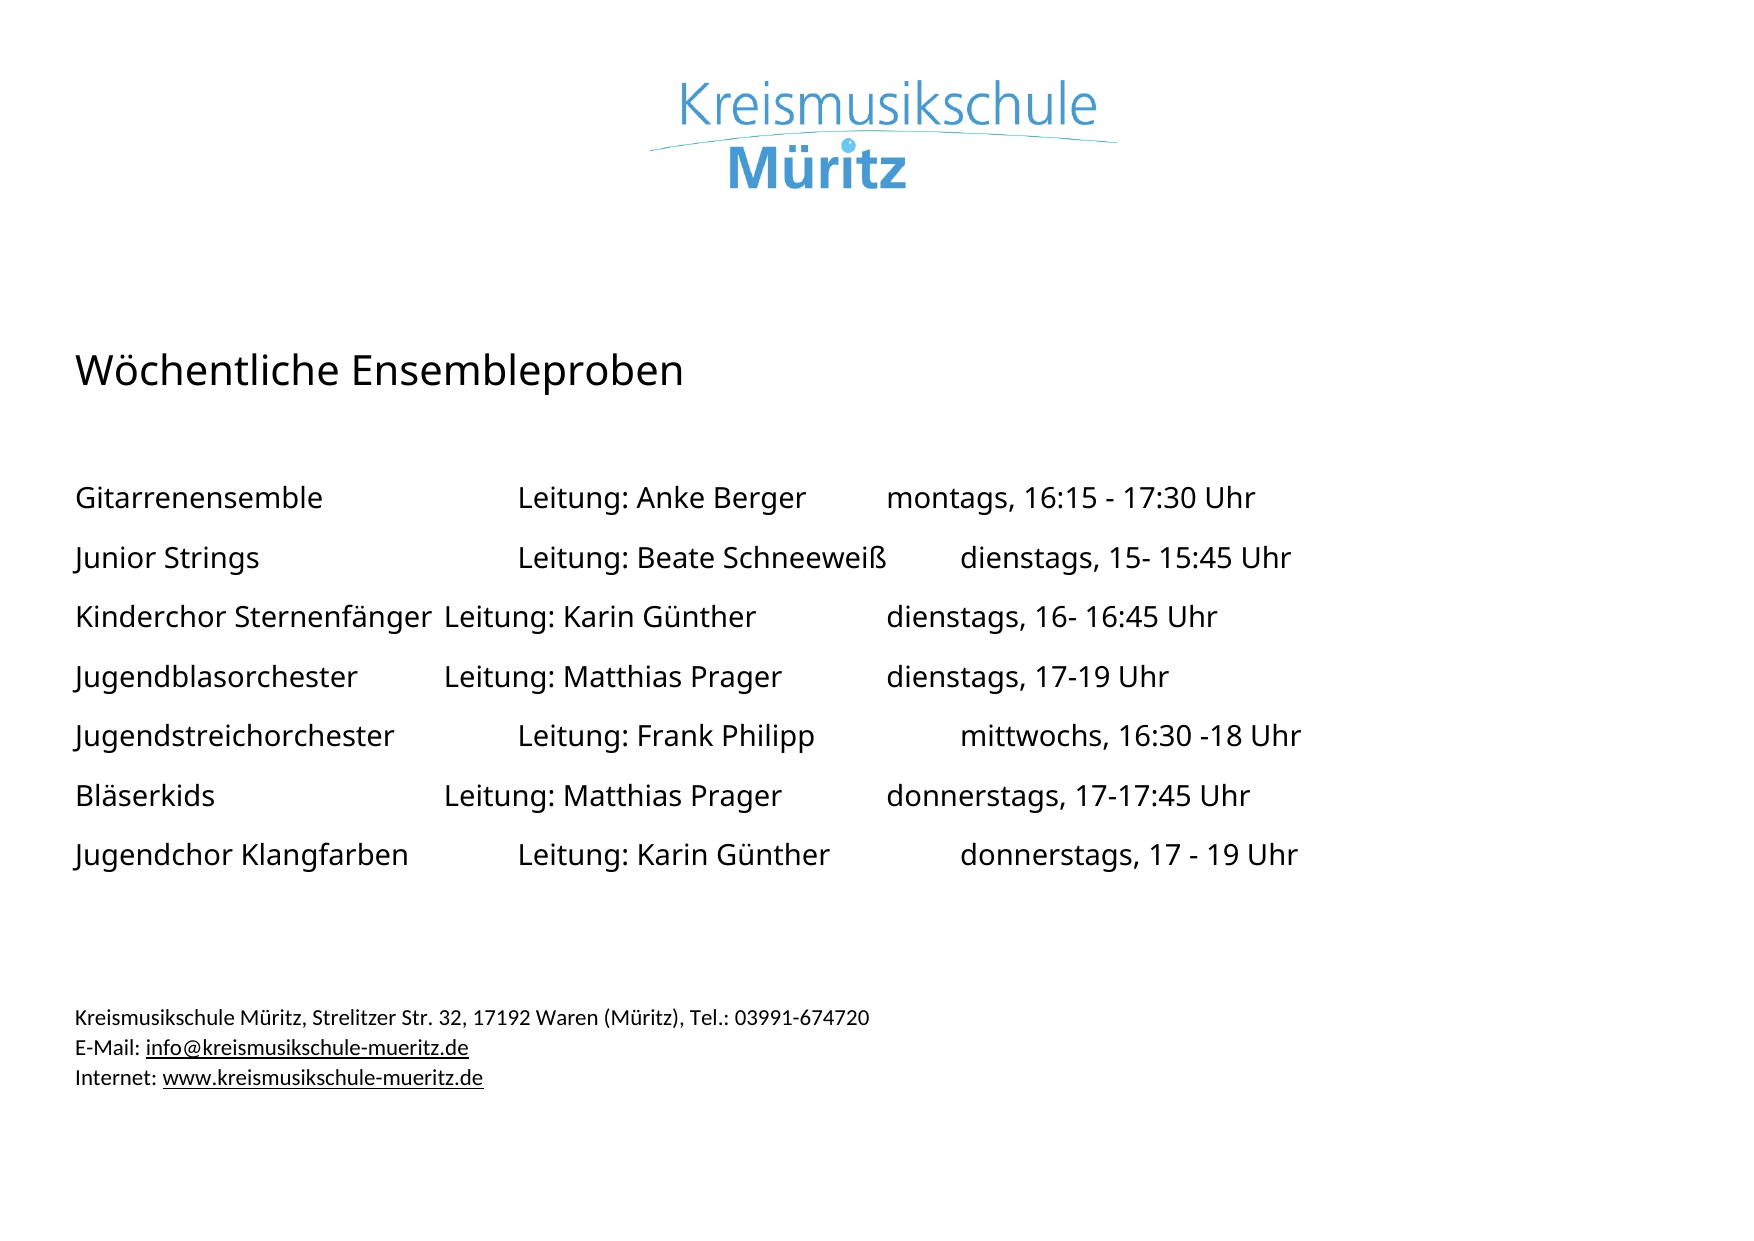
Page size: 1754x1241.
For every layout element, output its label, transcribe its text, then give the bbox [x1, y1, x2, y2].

text Jugendblasorchester Leitung: Matthias Prager dienstags, 17-19 Uhr [75, 656, 1679, 696]
text Jugendstreichorchester Leitung: Frank Philipp mittwochs, 16:30 -18 Uhr [75, 716, 1679, 755]
text Bläserkids Leitung: Matthias Prager donnerstags, 17-17:45 Uhr [75, 775, 1679, 815]
text Jugendchor Klangfarben Leitung: Karin Günther donnerstags, 17 - 19 Uhr [75, 835, 1679, 874]
text Gitarrenensemble Leitung: Anke Berger montags, 16:15 - 17:30 Uhr [75, 478, 1679, 517]
picture [648, 75, 1117, 200]
text Kinderchor Sternenfänger Leitung: Karin Günther dienstags, 16- 16:45 Uhr [75, 597, 1679, 636]
text Wöchentliche Ensembleproben [75, 340, 1679, 397]
text Junior Strings Leitung: Beate Schneeweiß dienstags, 15- 15:45 Uhr [75, 537, 1679, 577]
